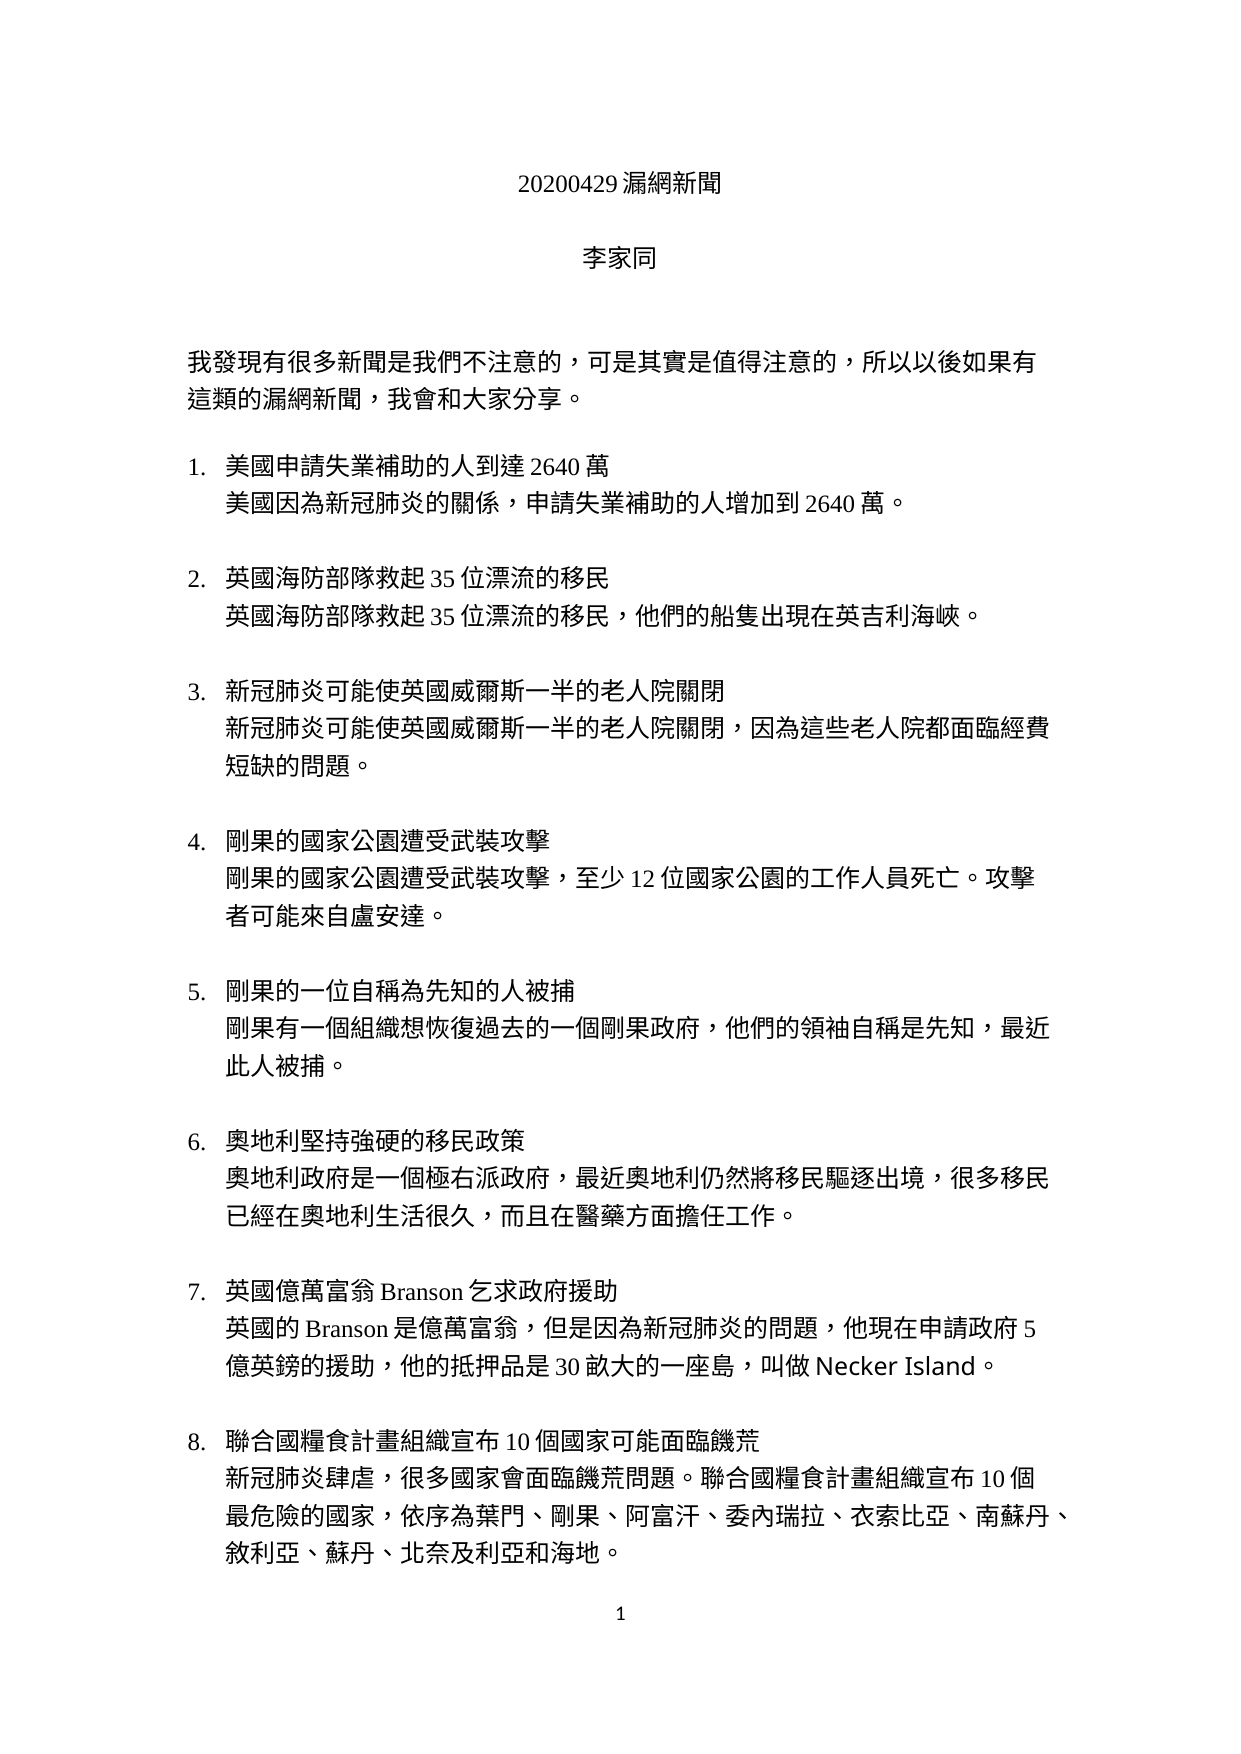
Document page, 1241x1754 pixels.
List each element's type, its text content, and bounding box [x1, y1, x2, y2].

list 剛果的一位自稱為先知的人被捕 [187, 971, 1053, 1008]
text 20200429漏網新聞 [187, 162, 1053, 200]
list 剛果的國家公園遭受武裝攻擊，至少12位國家公園的工作人員死亡。攻擊者可能來自盧安達。 [225, 858, 1053, 933]
list 英國億萬富翁Branson乞求政府援助 [187, 1271, 1053, 1308]
list 奧地利政府是一個極右派政府，最近奧地利仍然將移民驅逐出境，很多移民已經在奧地利生活很久，而且在醫藥方面擔任工作。 [225, 1158, 1053, 1233]
list 英國海防部隊救起35位漂流的移民 [187, 558, 1053, 596]
list 奧地利堅持強硬的移民政策 [187, 1121, 1053, 1158]
text 李家同 [187, 237, 1053, 275]
list 聯合國糧食計畫組織宣布10個國家可能面臨饑荒 [187, 1421, 1053, 1458]
list 美國申請失業補助的人到達2640萬 [187, 446, 1053, 483]
list 新冠肺炎可能使英國威爾斯一半的老人院關閉 [187, 671, 1053, 708]
list 新冠肺炎肆虐，很多國家會面臨饑荒問題。聯合國糧食計畫組織宣布10個最危險的國家，依序為葉門、剛果、阿富汗、委內瑞拉、衣索比亞、南蘇丹、敘利亞、蘇丹、北奈及利亞和海地。 [225, 1458, 1053, 1571]
list 剛果的國家公園遭受武裝攻擊 [187, 821, 1053, 858]
list 美國因為新冠肺炎的關係，申請失業補助的人增加到2640萬。 [225, 483, 1053, 521]
list 英國的Branson是億萬富翁，但是因為新冠肺炎的問題，他現在申請政府5億英鎊的援助，他的抵押品是30畝大的一座島，叫做Necker Island。 [225, 1308, 1053, 1383]
list 英國海防部隊救起35位漂流的移民，他們的船隻出現在英吉利海峽。 [225, 596, 1053, 633]
list 新冠肺炎可能使英國威爾斯一半的老人院關閉，因為這些老人院都面臨經費短缺的問題。 [225, 708, 1053, 783]
text 我發現有很多新聞是我們不注意的，可是其實是值得注意的，所以以後如果有這類的漏網新聞，我會和大家分享。 [187, 342, 1053, 417]
list 剛果有一個組織想恢復過去的一個剛果政府，他們的領袖自稱是先知，最近此人被捕。 [225, 1008, 1053, 1083]
